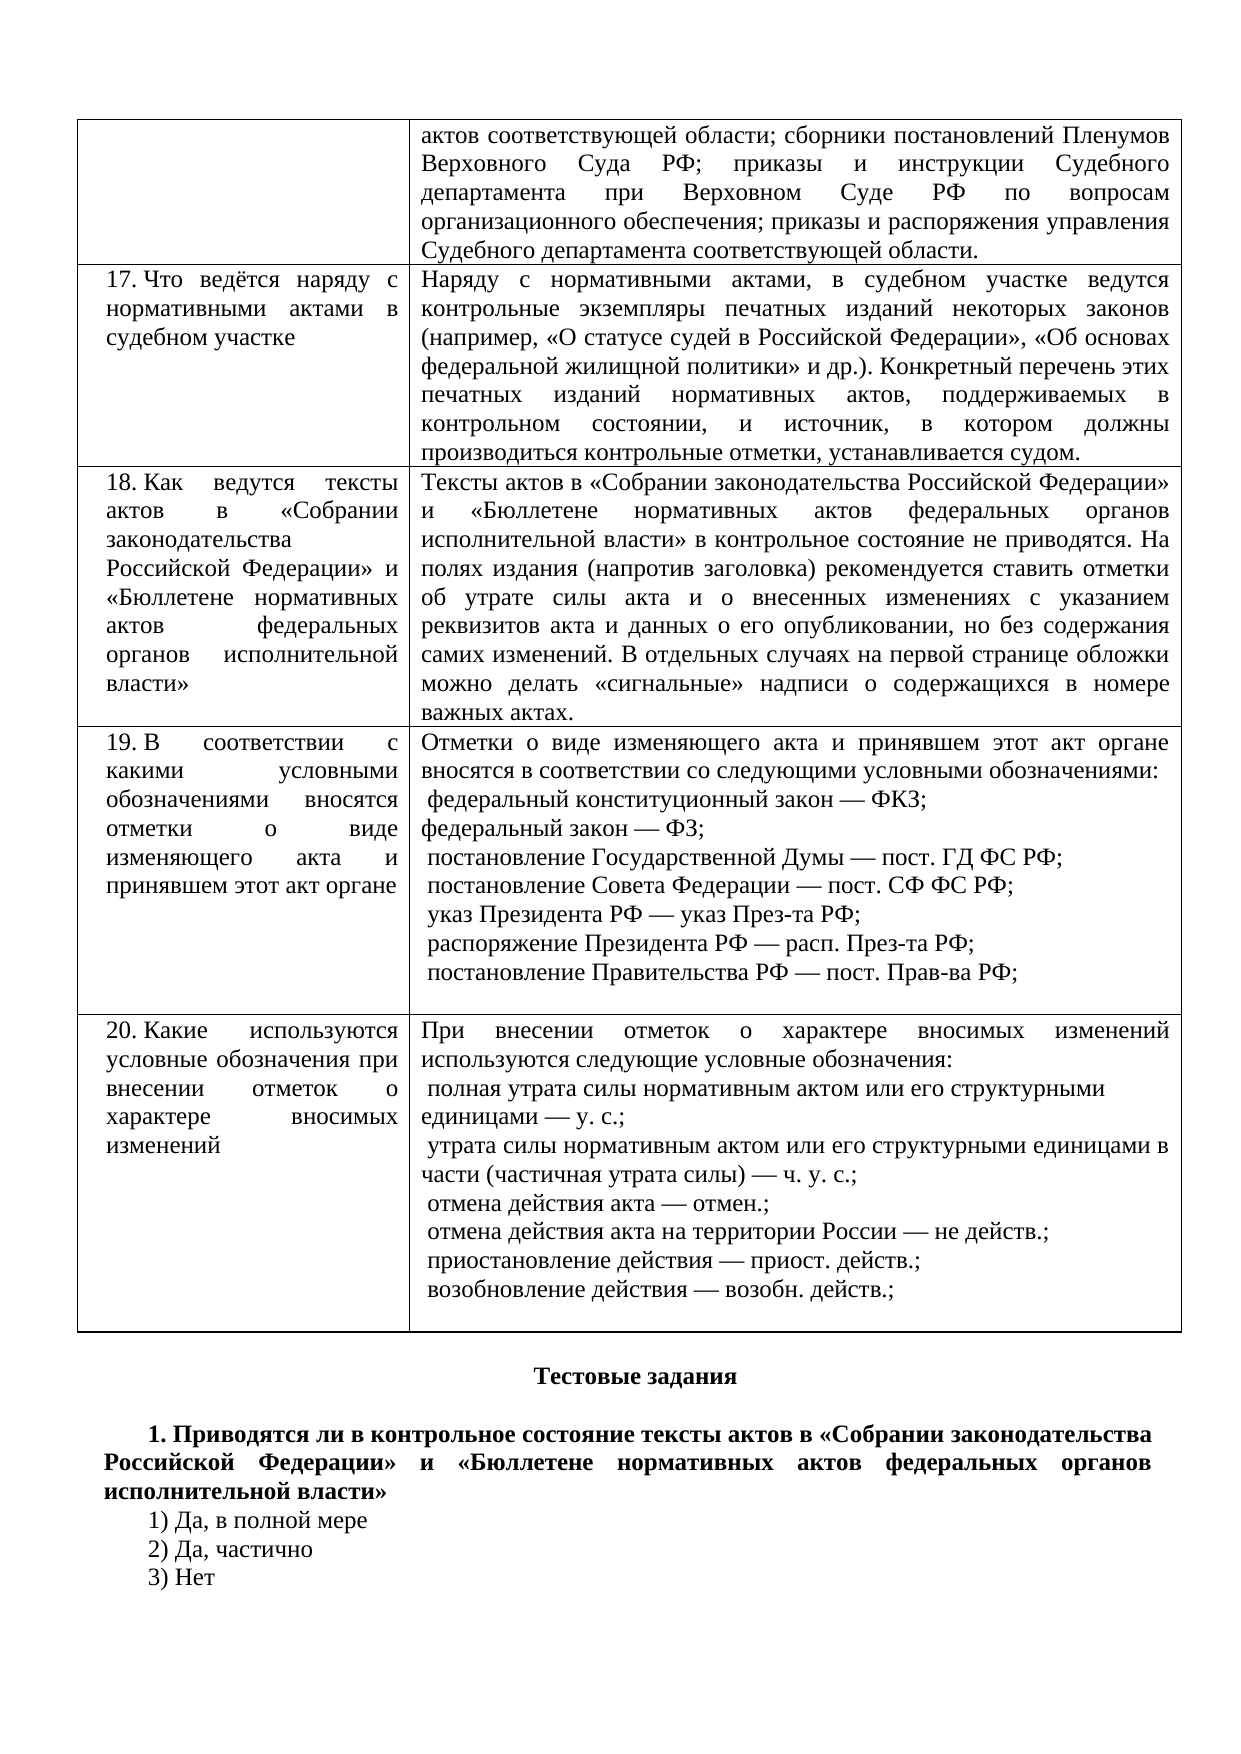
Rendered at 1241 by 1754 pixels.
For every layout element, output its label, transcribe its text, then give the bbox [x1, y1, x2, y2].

text 2) Да, частично [103, 1534, 1152, 1562]
table_cell Наряду с нормативными актами, в судебном участке ведутся контрольные экземпляры печатных изданий некоторых законов (например, «О статусе судей в Российской Федерации», «Об основах федеральной жилищной политики» и др.). Конкретный перечень этих печатных изданий нормативных актов, поддерживаемых в контрольном состоянии, и источник, в котором должны производиться контрольные отметки, устанавливается судом. [410, 265, 1181, 466]
table_cell Какие используются условные обозначения при внесении отметок о характере вносимых изменений [78, 1015, 409, 1331]
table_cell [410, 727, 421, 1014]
text Тестовые задания [89, 1361, 1152, 1390]
table_cell Как ведутся тексты актов в «Собрании законодательства Российской Федерации» и «Бюллетене нормативных актов федеральных органов исполнительной власти» [78, 467, 409, 726]
table_cell В соответствии с какими условными обозначениями вносятся отметки о виде изменяющего акта и принявшем этот акт органе [78, 727, 409, 1014]
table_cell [78, 120, 409, 263]
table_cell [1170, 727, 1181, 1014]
text 1. Приводятся ли в контрольное состояние тексты актов в «Собрании законодательства Российской Федерации» и «Бюллетене нормативных актов федеральных органов исполнительной власти» [103, 1419, 1152, 1505]
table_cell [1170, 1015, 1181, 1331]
text 3) Нет [103, 1562, 1152, 1591]
table_cell Тексты актов в «Собрании законодательства Российской Федерации» и «Бюллетене нормативных актов федеральных органов исполнительной власти» в контрольное состояние не приводятся. На полях издания (напротив заголовка) рекомендуется ставить отметки об утрате силы акта и о внесенных изменениях с указанием реквизитов акта и данных о его опубликовании, но без содержания самих изменений. В отдельных случаях на первой странице обложки можно делать «сигнальные» надписи о содержащихся в номере важных актах. [410, 467, 1181, 726]
text 1) Да, в полной мере [103, 1505, 1152, 1534]
table_cell Что ведётся наряду с нормативными актами в судебном участке [78, 265, 409, 466]
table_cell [410, 120, 1181, 263]
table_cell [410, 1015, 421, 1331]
